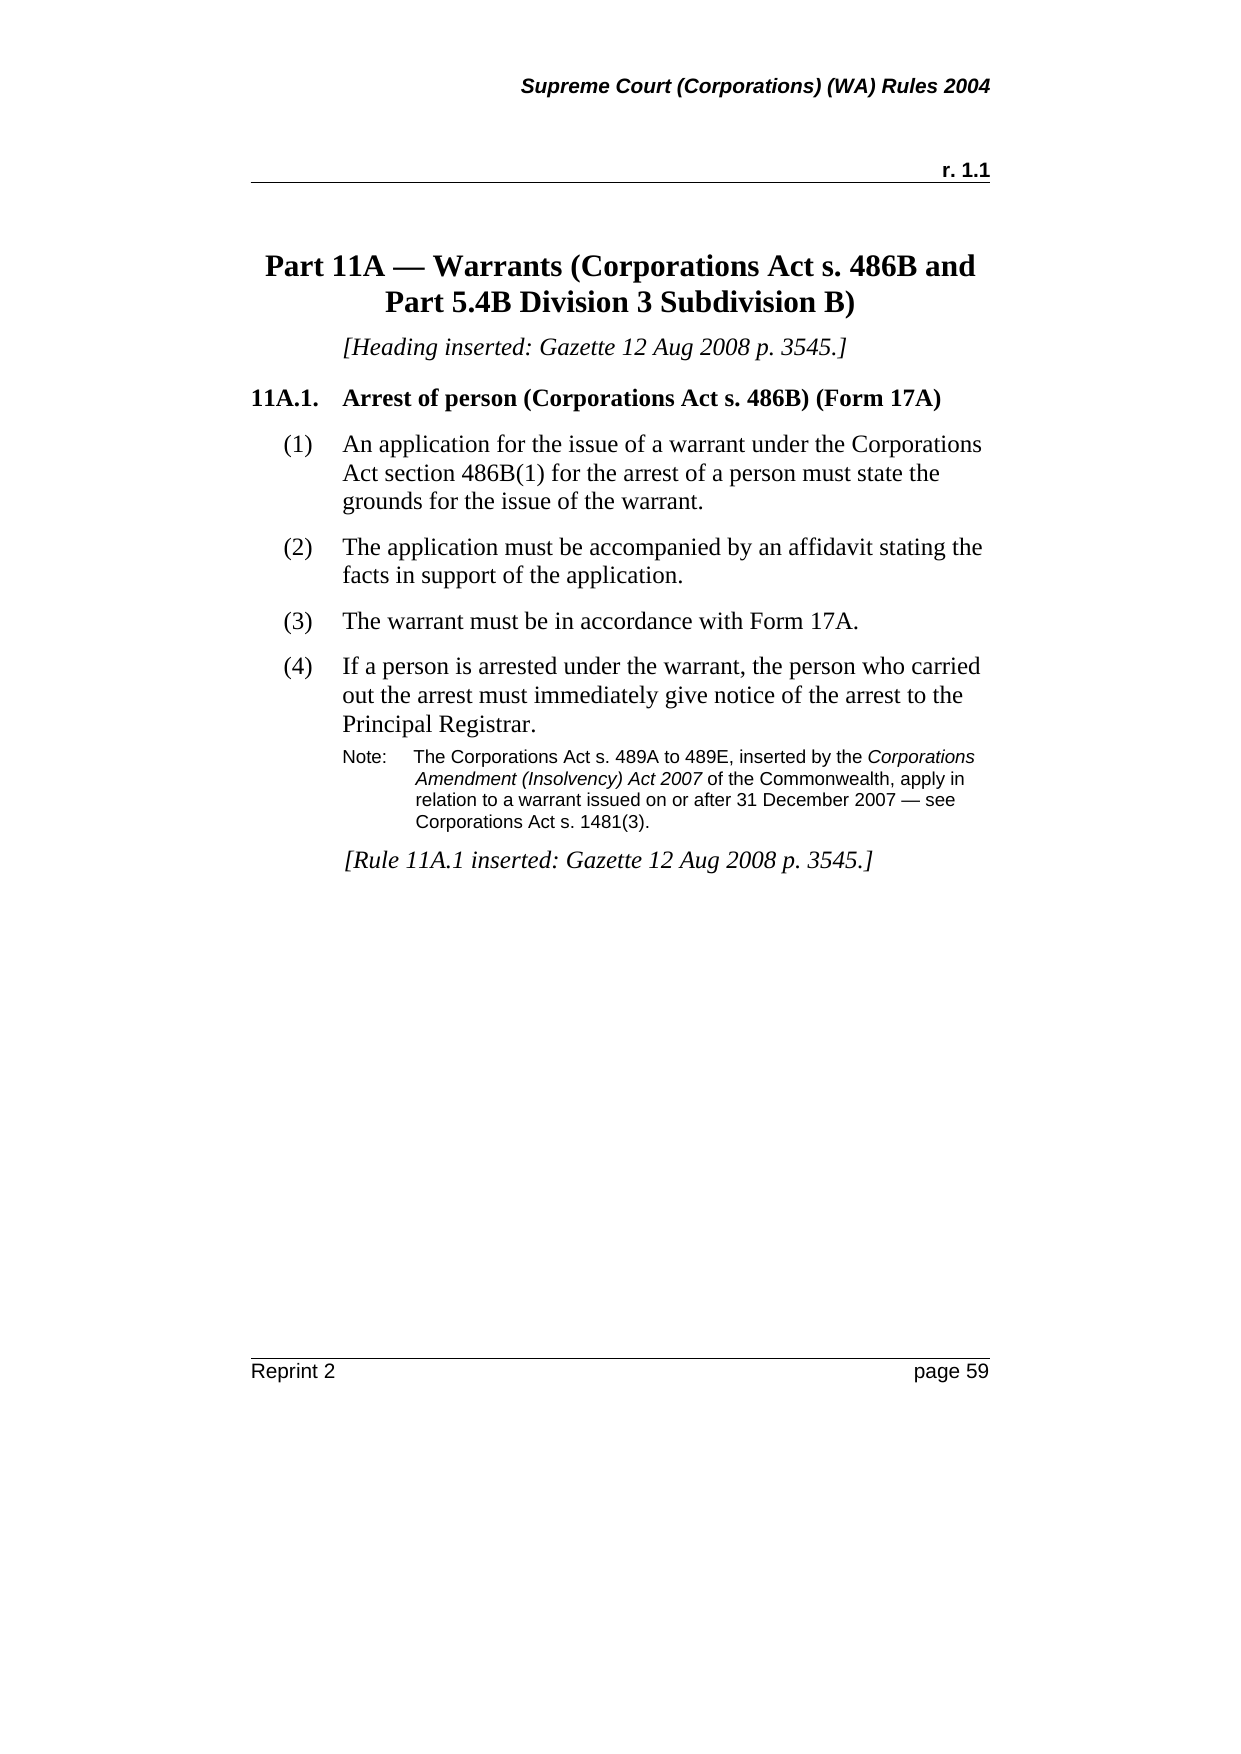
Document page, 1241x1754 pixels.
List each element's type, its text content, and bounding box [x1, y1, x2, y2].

text Note: The Corporations Act s. 489A to 489E, inserted by the Corporations Amendment (Insolvency) Act 2007 of the Commonwealth, apply in relation to a warrant issued on or after 31 December 2007 — see Corporations Act s. 1481(3). [251, 746, 990, 832]
subtitle 11A.1. Arrest of person (Corporations Act s. 486B) (Form 17A) [251, 383, 990, 412]
text (1) An application for the issue of a warrant under the Corporations Act section 486B(1) for the arrest of a person must state the grounds for the issue of the warrant. [251, 429, 990, 515]
text [Rule 11A.1 inserted: Gazette 12 Aug 2008 p. 3545.] [251, 845, 990, 873]
subtitle [Heading inserted: Gazette 12 Aug 2008 p. 3545.] [251, 332, 990, 361]
subtitle Part 11A — Warrants (Corporations Act s. 486B and Part 5.4B Division 3 Subdivision B) [251, 247, 990, 319]
text (4) If a person is arrested under the warrant, the person who carried out the arrest must immediately give notice of the arrest to the Principal Registrar. [251, 651, 990, 738]
text (2) The application must be accompanied by an affidavit stating the facts in support of the application. [251, 532, 990, 589]
text (3) The warrant must be in accordance with Form 17A. [251, 606, 990, 635]
